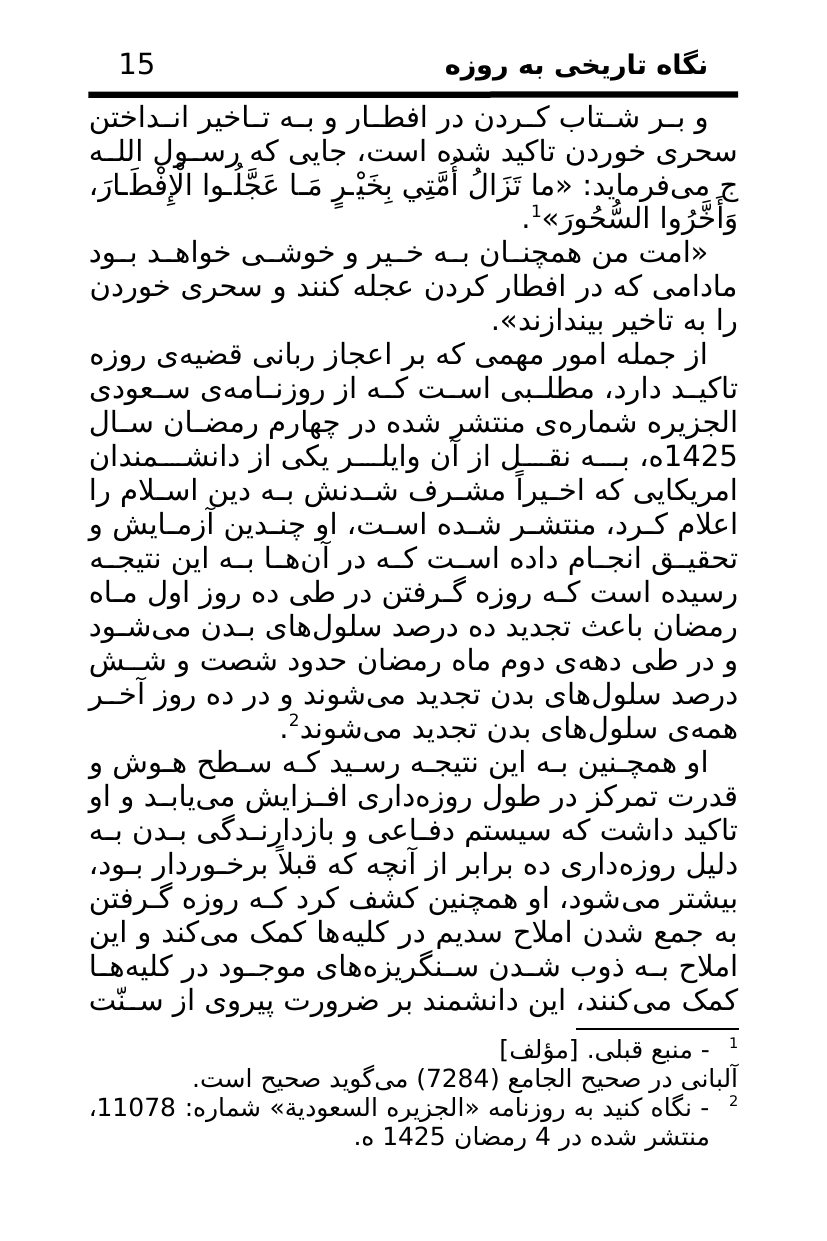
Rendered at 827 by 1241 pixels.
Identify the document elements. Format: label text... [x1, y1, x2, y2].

text از جمله امور مهمی که بر اعجاز ربانی قضیه‌ی روزه تاکید دارد، مطلبی است که از روزنامه‌ی سعودی الجزیره شماره‌ی منتشر شده در چهارم رمضان سال 1425ه، به نقل از آن وایلر یکی از دانشمندان امریکایی که اخیراً مشرف شدنش به دین اسلام را اعلام کرد، منتشر شده است، او چندین آزمایش و تحقیق انجام داده است که در آن‌ها به این نتیجه رسیده است که روزه گرفتن در طی ده روز اول ماه رمضان باعث تجدید ده درصد سلول‌های بدن می‌شود و در طی دهه‌ی دوم ماه رمضان حدود شصت و شش درصد سلول‌های بدن تجدید می‌شوند و در ده روز آخر همه‌ی سلول‌های بدن تجدید می‌شوند. [89, 338, 738, 745]
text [89, 745, 738, 1017]
text «امت من همچنان به خیر و خوشی خواهد بود مادامی که در افطار کردن عجله کنند و سحری خوردن را به تاخیر بیندازند». [89, 236, 738, 338]
text و بر شتاب کردن در افطار و به تاخیر انداختن سحری خوردن تاکید شده است، جایی که رسول الله ج می‌فرماید: «ما تَزَالُ أُمَّتِي بِخَيْرٍ مَا عَجَّلُوا الْإِفْطَارَ، وَأَخَّرُوا السُّحُورَ». [89, 100, 738, 236]
